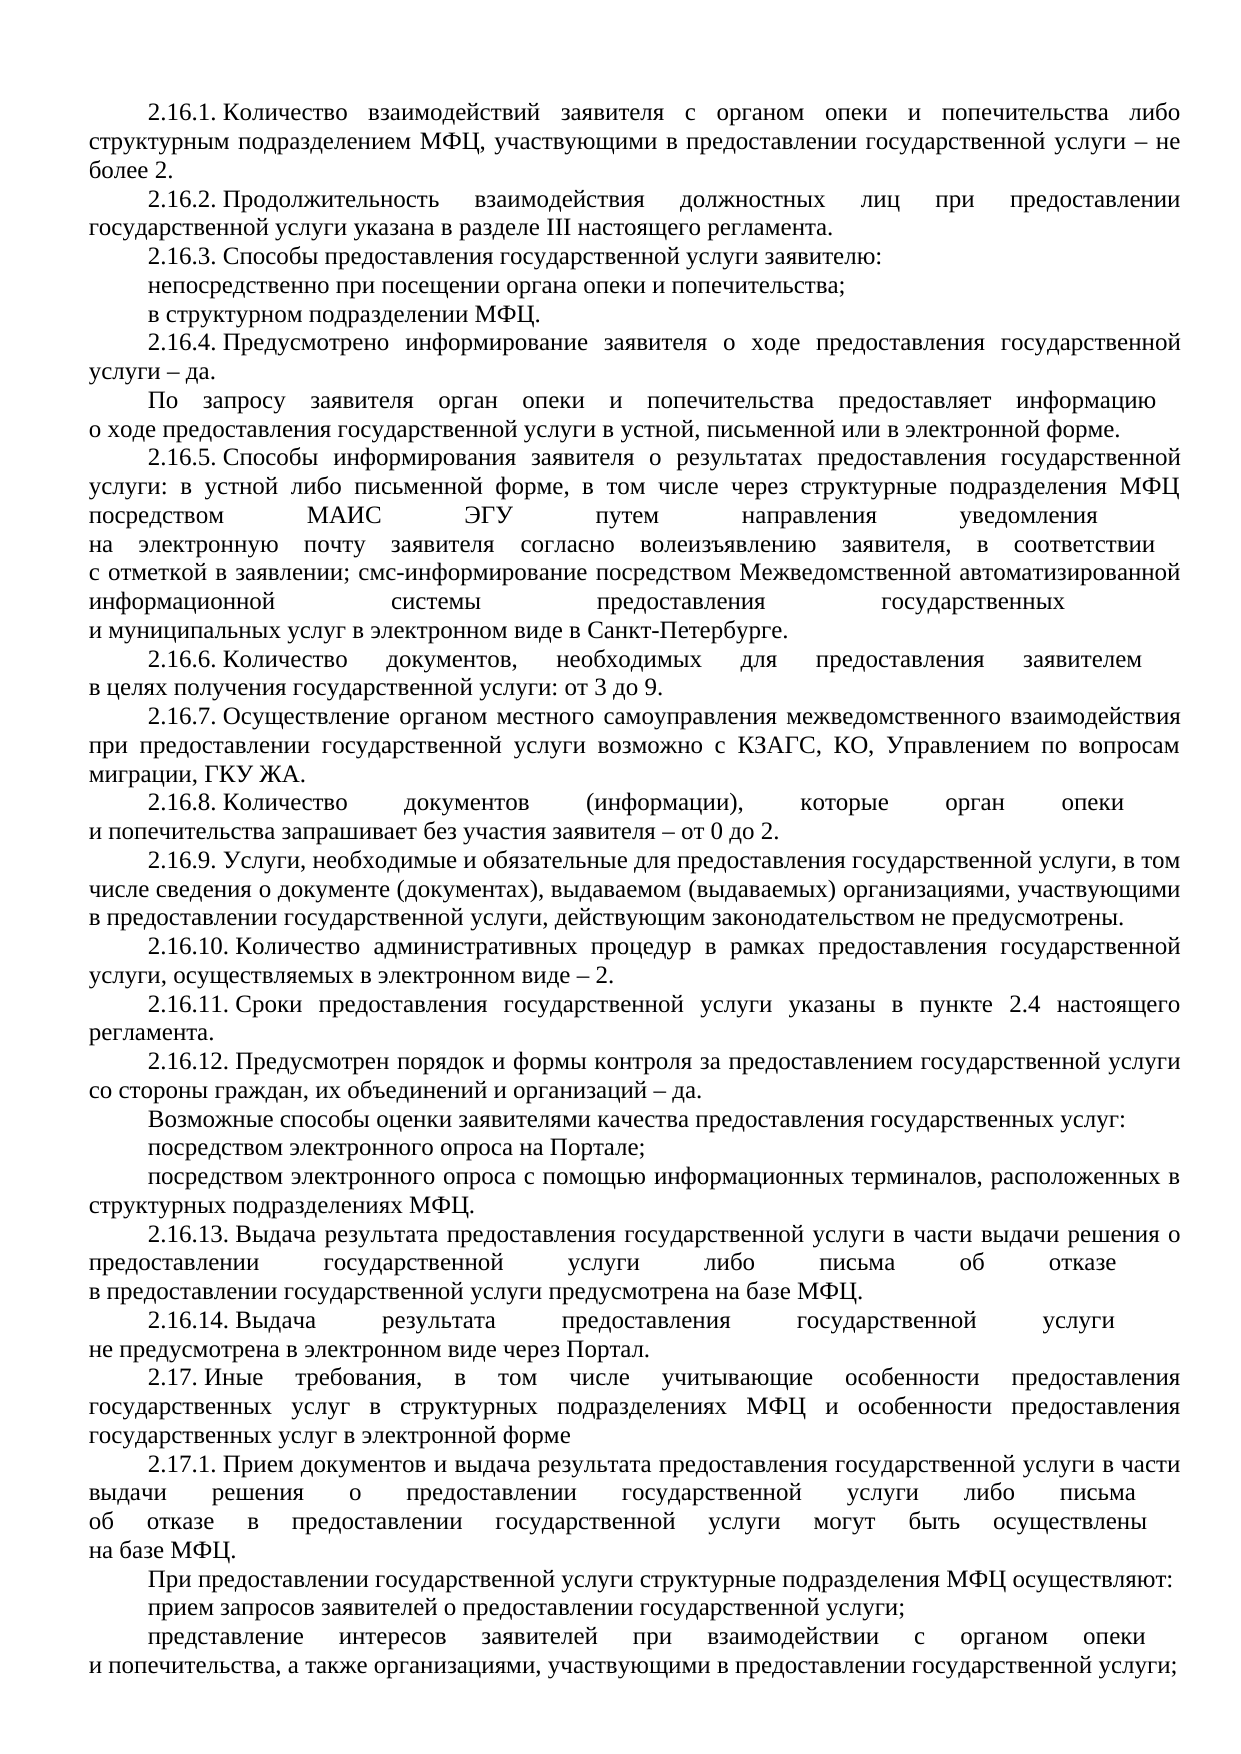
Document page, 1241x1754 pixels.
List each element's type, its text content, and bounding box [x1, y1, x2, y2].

text 2.16.5. Способы информирования заявителя о результатах предоставления государственной услуги: в устной либо письменной форме, в том числе через структурные подразделения МФЦ посредством МАИС ЭГУ путем направления уведомления на электронную почту заявителя согласно волеизъявлению заявителя, в соответствии с отметкой в заявлении; смс-информирование посредством Межведомственной автоматизированной информационной системы предоставления государственных и муниципальных услуг в электронном виде в Санкт-Петербурге. [88, 442, 1181, 644]
text 2.16.2. Продолжительность взаимодействия должностных лиц при предоставлении государственной услуги указана в разделе III настоящего регламента. [88, 184, 1181, 241]
text 2.16.4. Предусмотрено информирование заявителя о ходе предоставления государственной услуги – да. [88, 327, 1181, 385]
text 2.16.10. Количество административных процедур в рамках предоставления государственной услуги, осуществляемых в электронном виде – 2. [88, 931, 1181, 989]
text 2.16.3. Способы предоставления государственной услуги заявителю: [88, 241, 1181, 270]
text 2.17. Иные требования, в том числе учитывающие особенности предоставления государственных услуг в структурных подразделениях МФЦ и особенности предоставления государственных услуг в электронной форме [88, 1362, 1181, 1449]
text прием запросов заявителей о предоставлении государственной услуги; [88, 1592, 1181, 1621]
text посредством электронного опроса на Портале; [88, 1132, 1181, 1161]
text 2.16.14. Выдача результата предоставления государственной услуги не предусмотрена в электронном виде через Портал. [88, 1305, 1181, 1362]
text 2.16.9. Услуги, необходимые и обязательные для предоставления государственной услуги, в том числе сведения о документе (документах), выдаваемом (выдаваемых) организациями, участвующими в предоставлении государственной услуги, действующим законодательством не предусмотрены. [88, 845, 1181, 931]
text 2.16.12. Предусмотрен порядок и формы контроля за предоставлением государственной услуги со стороны граждан, их объединений и организаций – да. [88, 1046, 1181, 1104]
text 2.16.1. Количество взаимодействий заявителя с органом опеки и попечительства либо структурным подразделением МФЦ, участвующими в предоставлении государственной услуги – не более 2. [88, 97, 1181, 184]
text представление интересов заявителей при взаимодействии с органом опеки и попечительства, а также организациями, участвующими в предоставлении государственной услуги; [88, 1621, 1181, 1679]
text По запросу заявителя орган опеки и попечительства предоставляет информацию о ходе предоставления государственной услуги в устной, письменной или в электронной форме. [88, 385, 1181, 442]
text 2.16.6. Количество документов, необходимых для предоставления заявителем в целях получения государственной услуги: от 3 до 9. [88, 644, 1181, 701]
text посредством электронного опроса с помощью информационных терминалов, расположенных в структурных подразделениях МФЦ. [88, 1161, 1181, 1219]
text непосредственно при посещении органа опеки и попечительства; [88, 270, 1181, 299]
text 2.17.1. Прием документов и выдача результата предоставления государственной услуги в части выдачи решения о предоставлении государственной услуги либо письма об отказе в предоставлении государственной услуги могут быть осуществлены на базе МФЦ. [88, 1449, 1181, 1564]
text При предоставлении государственной услуги структурные подразделения МФЦ осуществляют: [88, 1564, 1181, 1592]
text 2.16.7. Осуществление органом местного самоуправления межведомственного взаимодействия при предоставлении государственной услуги возможно с КЗАГС, КО, Управлением по вопросам миграции, ГКУ ЖА. [88, 701, 1181, 787]
text Возможные способы оценки заявителями качества предоставления государственных услуг: [88, 1104, 1181, 1132]
text 2.16.8. Количество документов (информации), которые орган опеки и попечительства запрашивает без участия заявителя – от 0 до 2. [88, 787, 1181, 845]
text в структурном подразделении МФЦ. [88, 299, 1181, 327]
text 2.16.13. Выдача результата предоставления государственной услуги в части выдачи решения о предоставлении государственной услуги либо письма об отказе в предоставлении государственной услуги предусмотрена на базе МФЦ. [88, 1219, 1181, 1305]
text 2.16.11. Сроки предоставления государственной услуги указаны в пункте 2.4 настоящего регламента. [88, 989, 1181, 1046]
